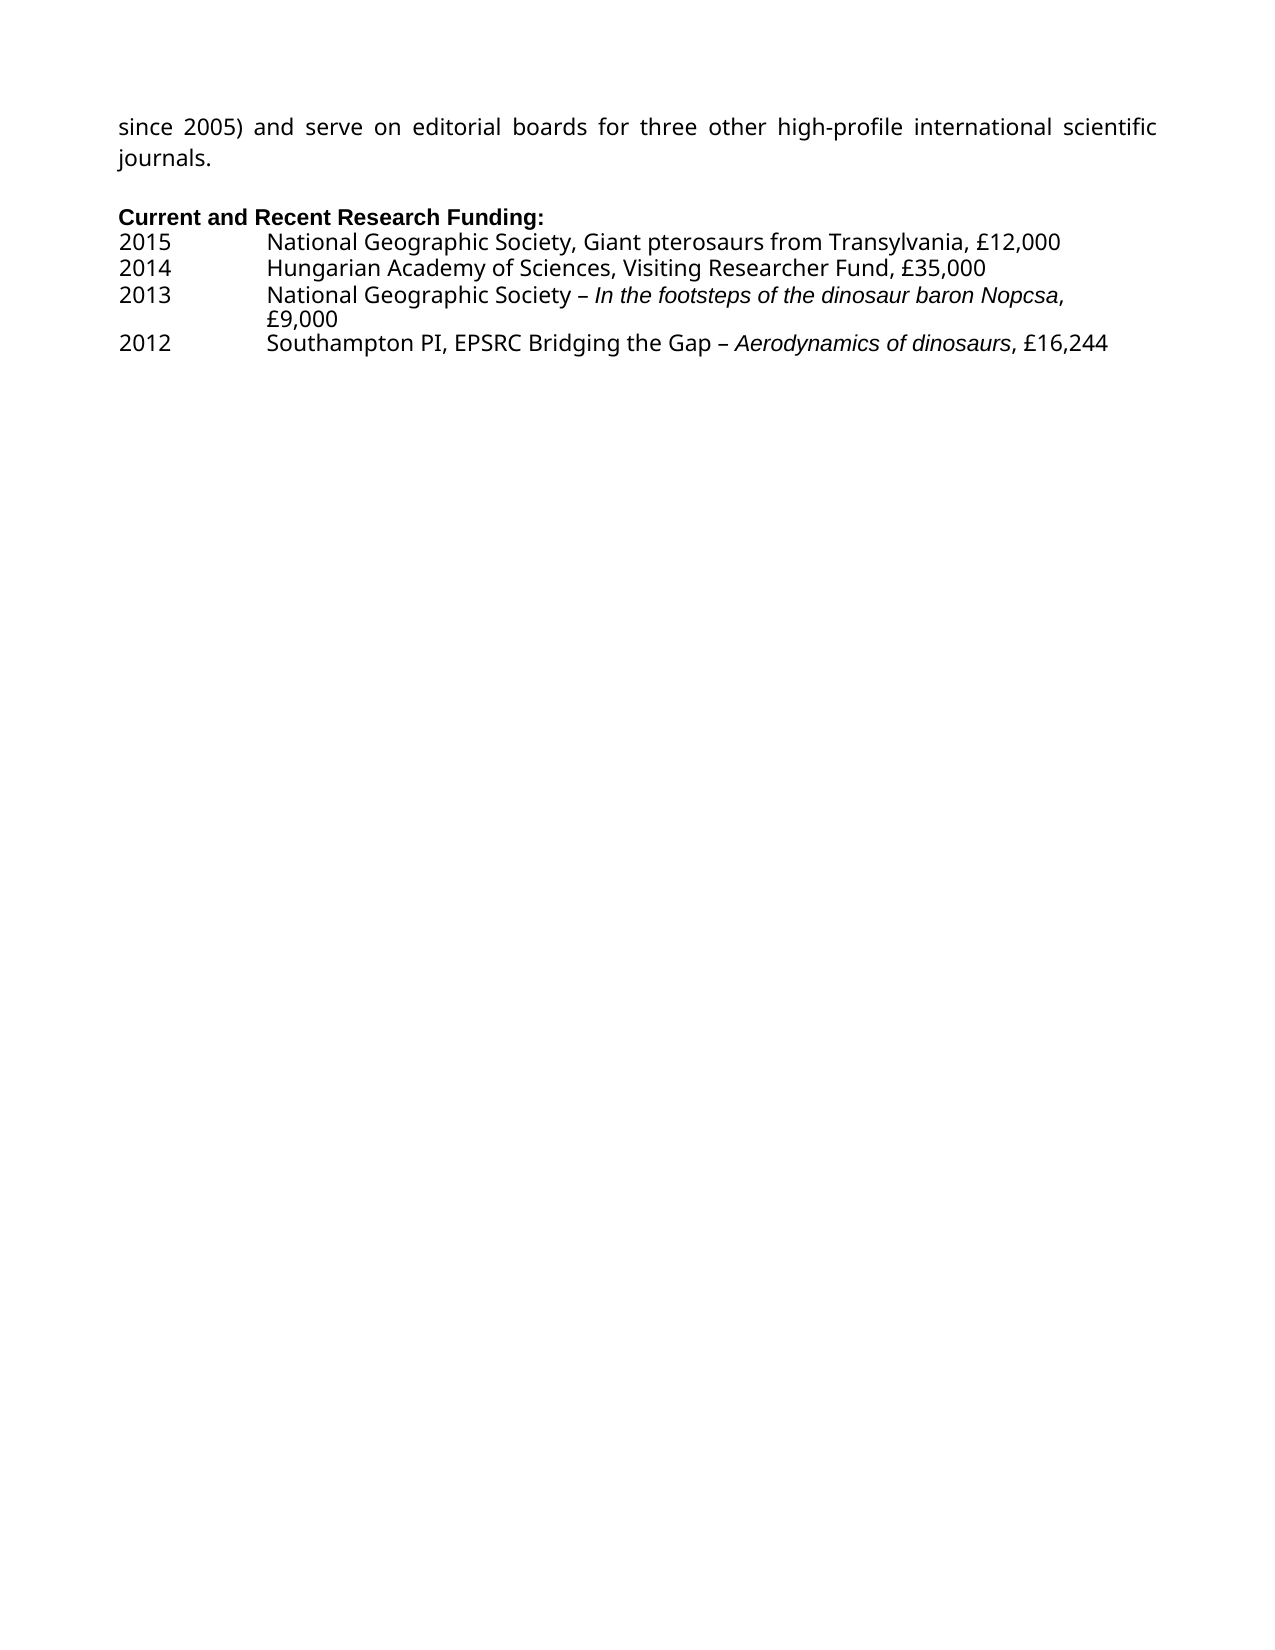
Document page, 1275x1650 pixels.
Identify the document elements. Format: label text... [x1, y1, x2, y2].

subtitle Current and Recent Research Funding: [118, 204, 1173, 231]
table_cell Hungarian Academy of Sciences, Visiting Researcher Fund, £35,000 [218, 258, 1134, 284]
table_cell National Geographic Society – In the footsteps of the dinosaur baron Nopcsa, £9,000 [218, 284, 1134, 332]
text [118, 110, 1158, 173]
table_cell 2014 [114, 258, 218, 284]
table_cell Southampton PI, EPSRC Bridging the Gap – Aerodynamics of dinosaurs, £16,244 [218, 332, 1134, 358]
table_cell 2013 [114, 284, 218, 332]
table_header National Geographic Society, Giant pterosaurs from Transylvania, £12,000 [218, 231, 1134, 257]
table_header 2015 [114, 231, 218, 257]
table_cell 2012 [114, 332, 218, 358]
